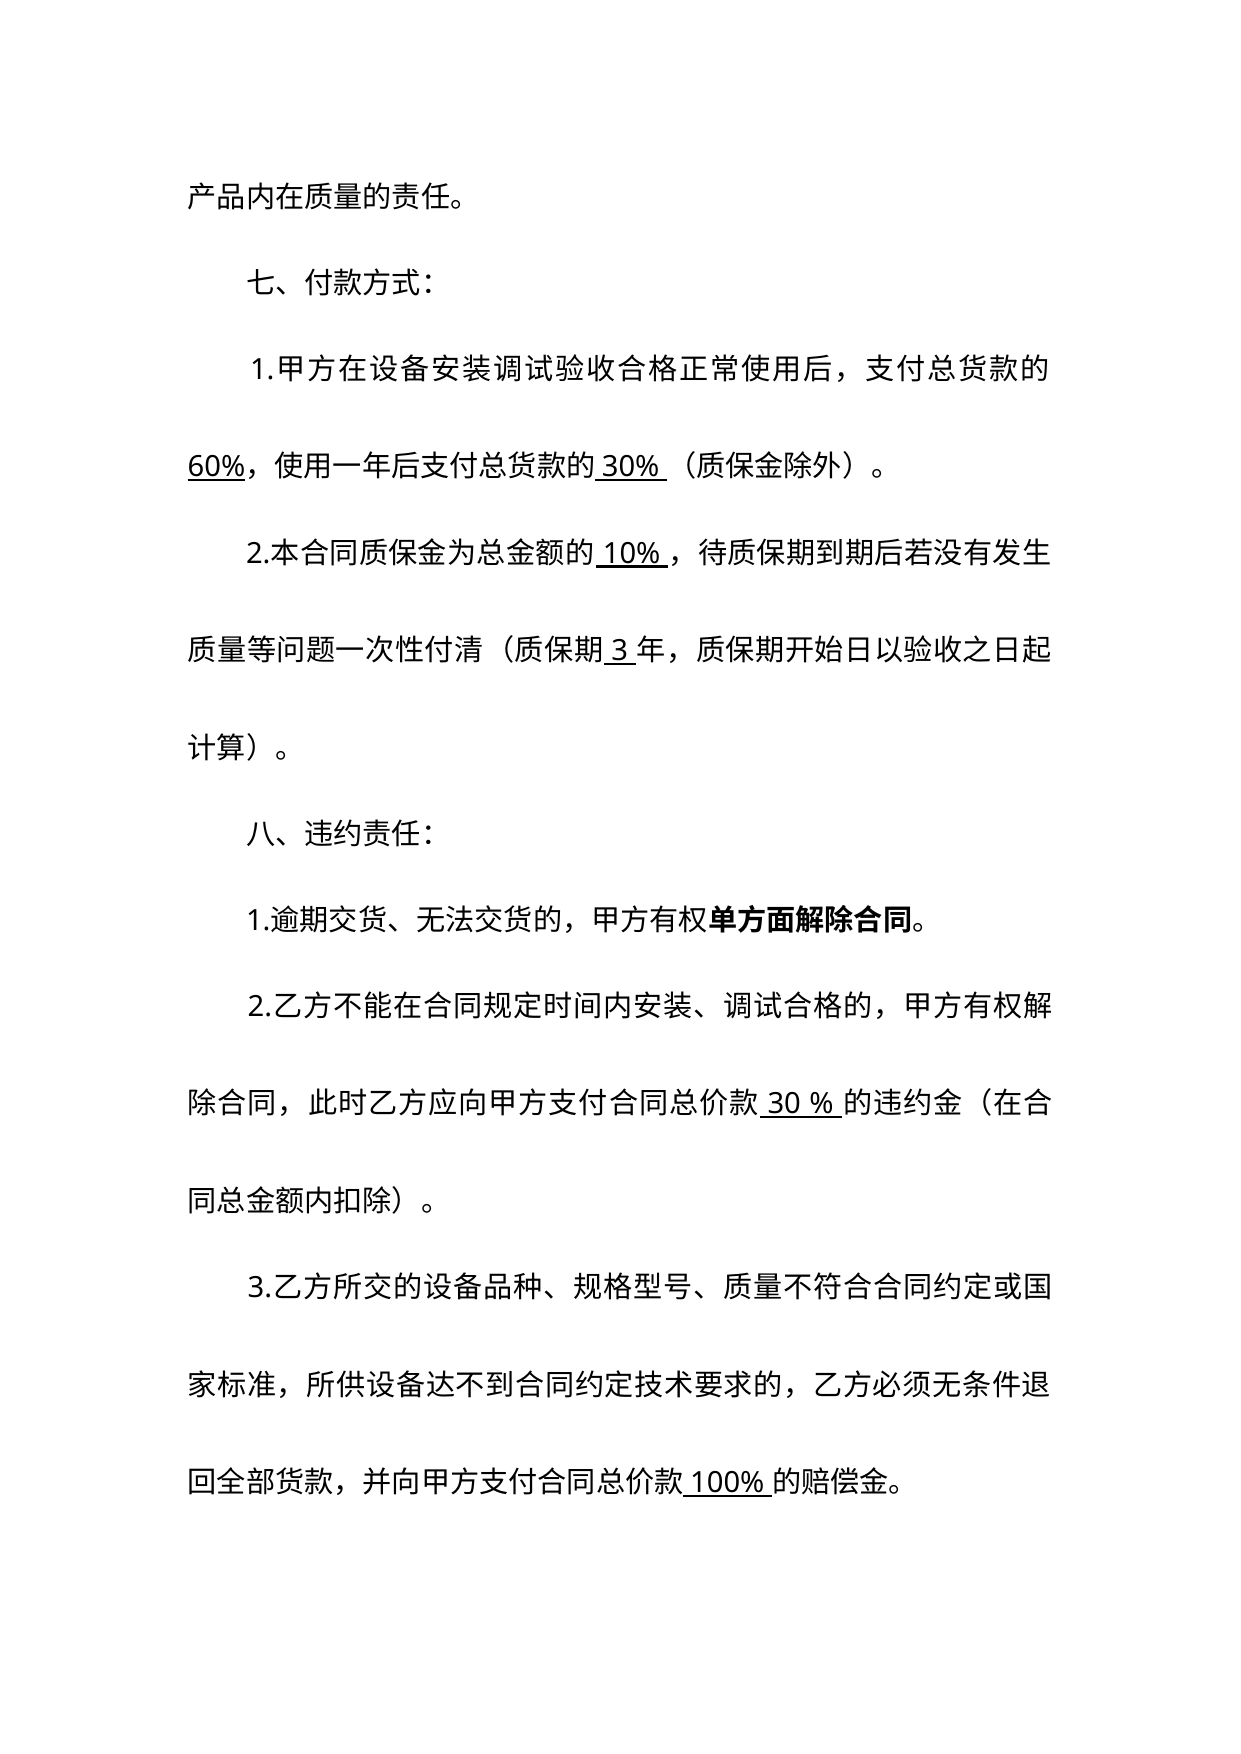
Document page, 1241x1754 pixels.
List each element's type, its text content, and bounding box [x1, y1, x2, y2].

text 1.甲方在设备安装调试验收合格正常使用后，支付总货款的60%，使用一年后支付总货款的 30% （质保金除外）。 [187, 334, 1053, 497]
text 1.逾期交货、无法交货的，甲方有权单方面解除合同。 [187, 885, 1053, 950]
text 七、付款方式： [187, 248, 1053, 313]
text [187, 162, 1053, 227]
text 八、违约责任： [187, 799, 1053, 864]
text 3.乙方所交的设备品种、规格型号、质量不符合合同约定或国家标准，所供设备达不到合同约定技术要求的，乙方必须无条件退回全部货款，并向甲方支付合同总价款 100% 的赔偿金。 [187, 1252, 1053, 1512]
text 2.乙方不能在合同规定时间内安装、调试合格的，甲方有权解除合同，此时乙方应向甲方支付合同总价款 30 % 的违约金（在合同总金额内扣除）。 [187, 971, 1053, 1231]
text 2.本合同质保金为总金额的 10% ，待质保期到期后若没有发生质量等问题一次性付清（质保期 3 年，质保期开始日以验收之日起计算）。 [187, 518, 1053, 778]
